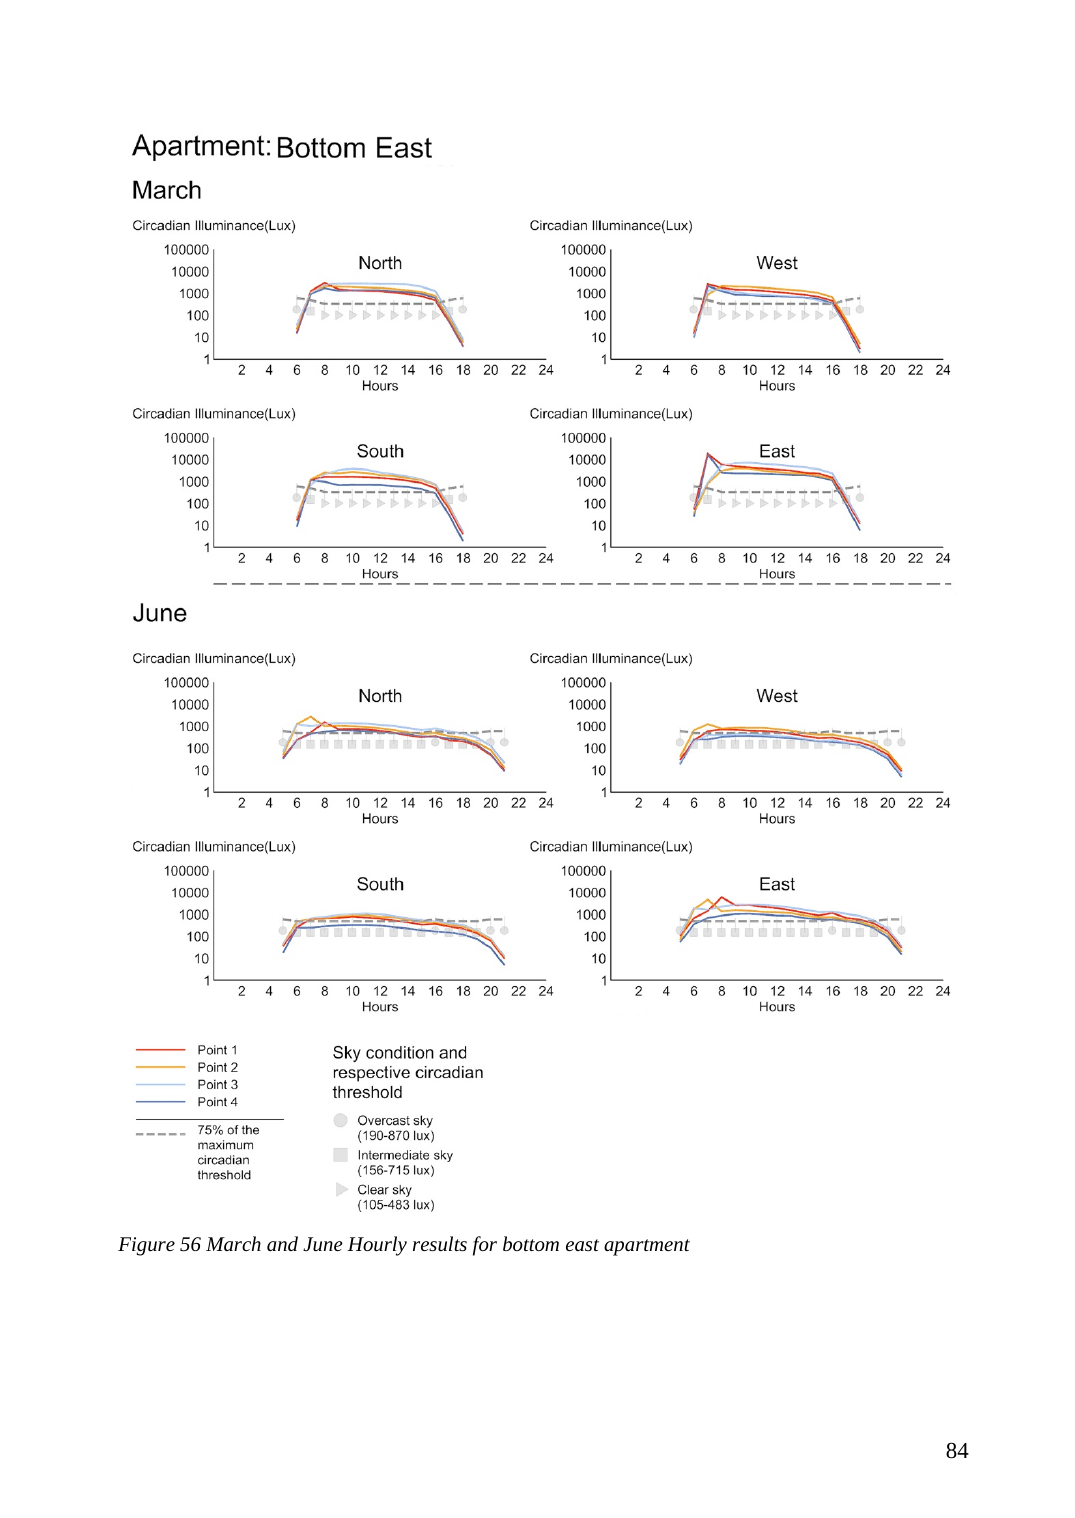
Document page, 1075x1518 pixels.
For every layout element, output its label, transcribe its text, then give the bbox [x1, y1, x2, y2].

picture [118, 118, 963, 1220]
text Figure 56 March and June Hourly results for bottom east apartment [118, 1232, 968, 1256]
